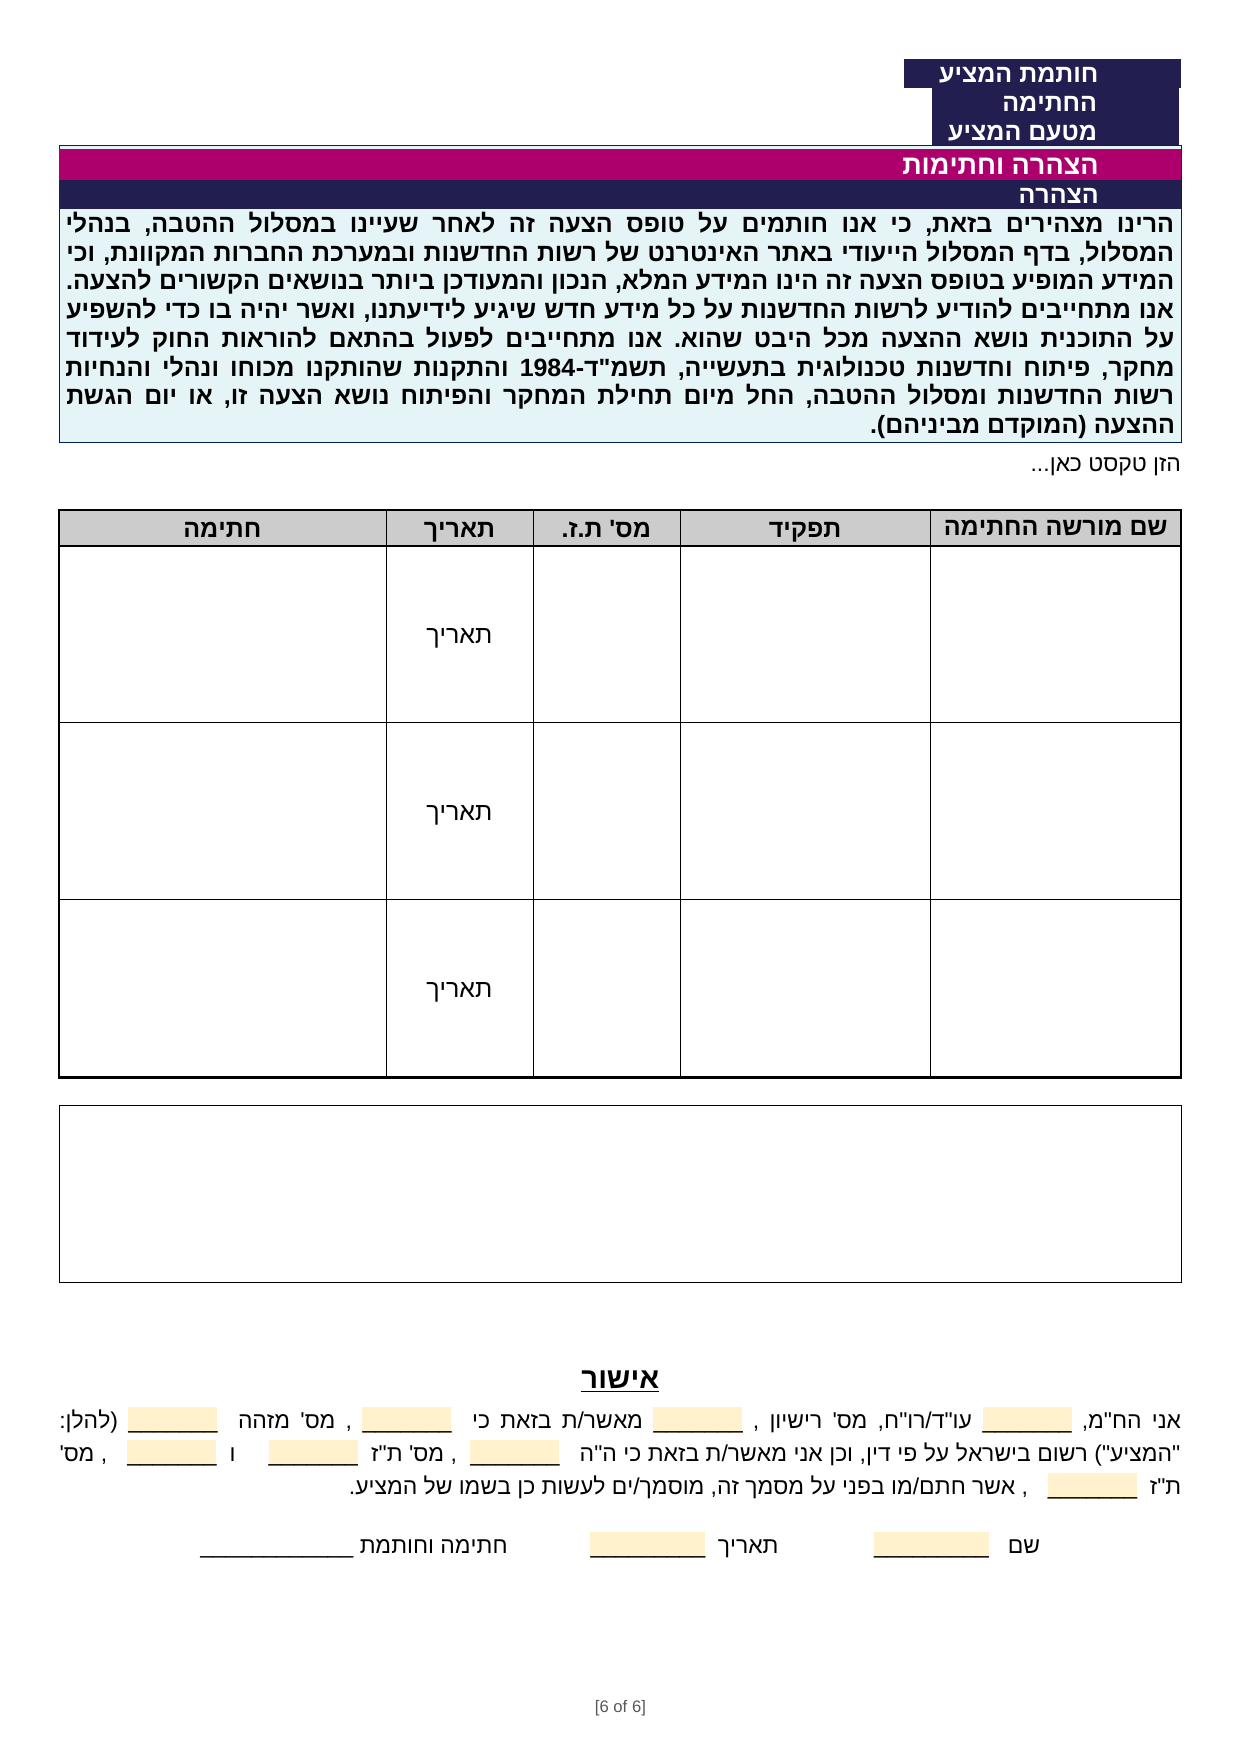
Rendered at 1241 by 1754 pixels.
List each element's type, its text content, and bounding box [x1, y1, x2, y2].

table_header תפקיד [681, 511, 930, 545]
table_cell [387, 723, 533, 899]
table_cell [931, 723, 1180, 899]
text שם _________ תאריך _________ חתימה וחותמת ____________ [59, 1532, 590, 1558]
text אני הח"מ, _______ עו"ד/רו"ח, מס' רישיון , _______ מאשר/ת בזאת כי _______ , מס' מזהה _______ (להלן: "המציע") רשום בישראל על פי דין, וכן אני מאשר/ת בזאת כי ה"ה _______ , מס' ת"ז _______ ו _______ , מס' ת"ז _______ , אשר חתם/מו בפני על מסמך זה, מוסמך/ים לעשות כן בשמו של המציע. [59, 1407, 1181, 1499]
table_cell [60, 723, 386, 899]
text הזן טקסט כאן... [59, 449, 1181, 476]
subtitle הצהרה וחתימות [59, 149, 1181, 180]
text אישור [59, 1362, 1181, 1395]
table_cell [387, 547, 533, 722]
table_cell [681, 723, 930, 899]
table_cell [534, 723, 680, 899]
subtitle חותמת המציע [904, 59, 1181, 88]
table_header מס' ת.ז. [534, 511, 680, 545]
text שם _________ תאריך _________ חתימה וחותמת ____________ [989, 1532, 1181, 1558]
text שם _________ תאריך _________ חתימה וחותמת ____________ [705, 1532, 874, 1558]
table_cell [387, 900, 533, 1076]
table_cell [931, 900, 1180, 1076]
table_header הרינו מצהירים בזאת, כי אנו חותמים על טופס הצעה זה לאחר שעיינו במסלול ההטבה, בנהלי המסלול, בדף המסלול הייעודי באתר האינטרנט של רשות החדשנות ובמערכת החברות המקוונת, וכי המידע המופיע בטופס הצעה זה הינו המידע המלא, הנכון והמעודכן ביותר בנושאים הקשורים להצעה. אנו מתחייבים להודיע לרשות החדשנות על כל מידע חדש שיגיע לידיעתנו, ואשר יהיה בו כדי להשפיע על התוכנית נושא ההצעה מכל היבט שהוא. אנו מתחייבים לפעול בהתאם להוראות החוק לעידוד מחקר, פיתוח וחדשנות טכנולוגית בתעשייה, תשמ"ד-1984 והתקנות שהותקנו מכוחו ונהלי והנחיות רשות החדשנות ומסלול ההטבה, החל מיום תחילת המחקר והפיתוח נושא הצעה זו, או יום הגשת ההצעה (המוקדם מביניהם). [60, 209, 1181, 442]
table_cell [534, 547, 680, 722]
table_cell [60, 547, 386, 722]
subtitle הצהרה [59, 180, 1181, 209]
table_cell [931, 547, 1180, 722]
table_header שם מורשה החתימה [931, 511, 1180, 545]
table_header [60, 1106, 1181, 1282]
table_cell [60, 900, 386, 1076]
table_header חתימה [60, 511, 386, 545]
table_cell [534, 900, 680, 1076]
subtitle פרטי מורשה/י החתימה מטעם המציע [932, 88, 1179, 145]
table_cell [681, 547, 930, 722]
table_cell [681, 900, 930, 1076]
table_header תאריך [387, 511, 533, 545]
